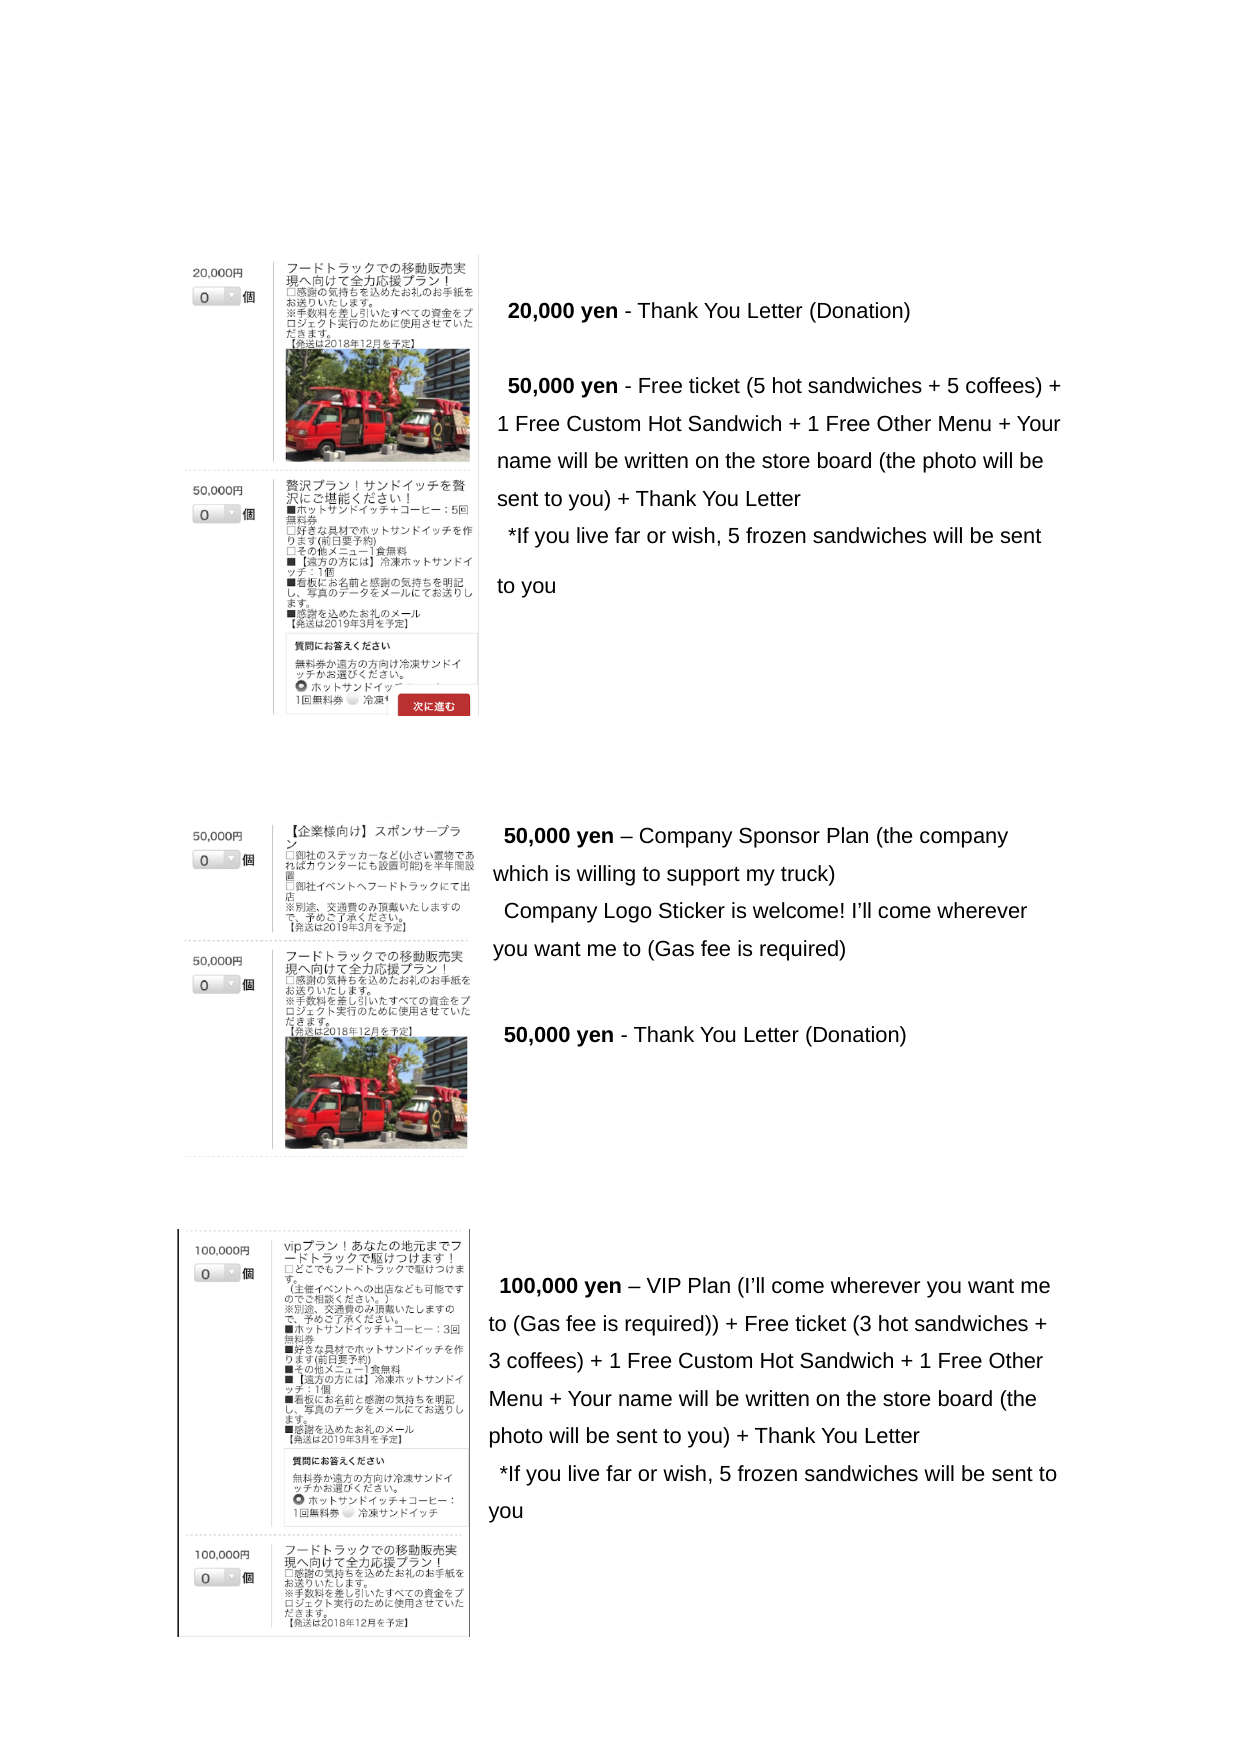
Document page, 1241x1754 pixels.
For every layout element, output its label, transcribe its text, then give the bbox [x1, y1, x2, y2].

text 50,000 yen – Company Sponsor Plan (the company which is willing to support my truck) [474, 817, 1063, 892]
text 50,000 yen - Free ticket (5 hot sandwiches + 5 coffees) + 1 Free Custom Hot Sandwich + 1 Free Other Menu + Your name will be written on the store board (the photo will be sent to you) + Thank You Letter [479, 367, 1063, 517]
picture [177, 816, 474, 1157]
text 20,000 yen - Thank You Letter (Donation) [479, 292, 1063, 329]
text *If you live far or wish, 5 frozen sandwiches will be sent to you [177, 517, 1063, 779]
text 100,000 yen – VIP Plan (I’ll come wherever you want me to (Gas fee is required)) + Free ticket (3 hot sandwiches + 3 coffees) + 1 Free Custom Hot Sandwich + 1 Free Other Menu + Your name will be written on the store board (the photo will be sent to you) + Thank You Letter [470, 1267, 1063, 1454]
text Company Logo Sticker is welcome! I’ll come wherever you want me to (Gas fee is required) [474, 892, 1063, 967]
picture [177, 254, 479, 716]
text 50,000 yen - Thank You Letter (Donation) [177, 1004, 1063, 1229]
text *If you live far or wish, 5 frozen sandwiches will be sent to you [470, 1454, 1063, 1529]
picture [177, 1229, 470, 1637]
